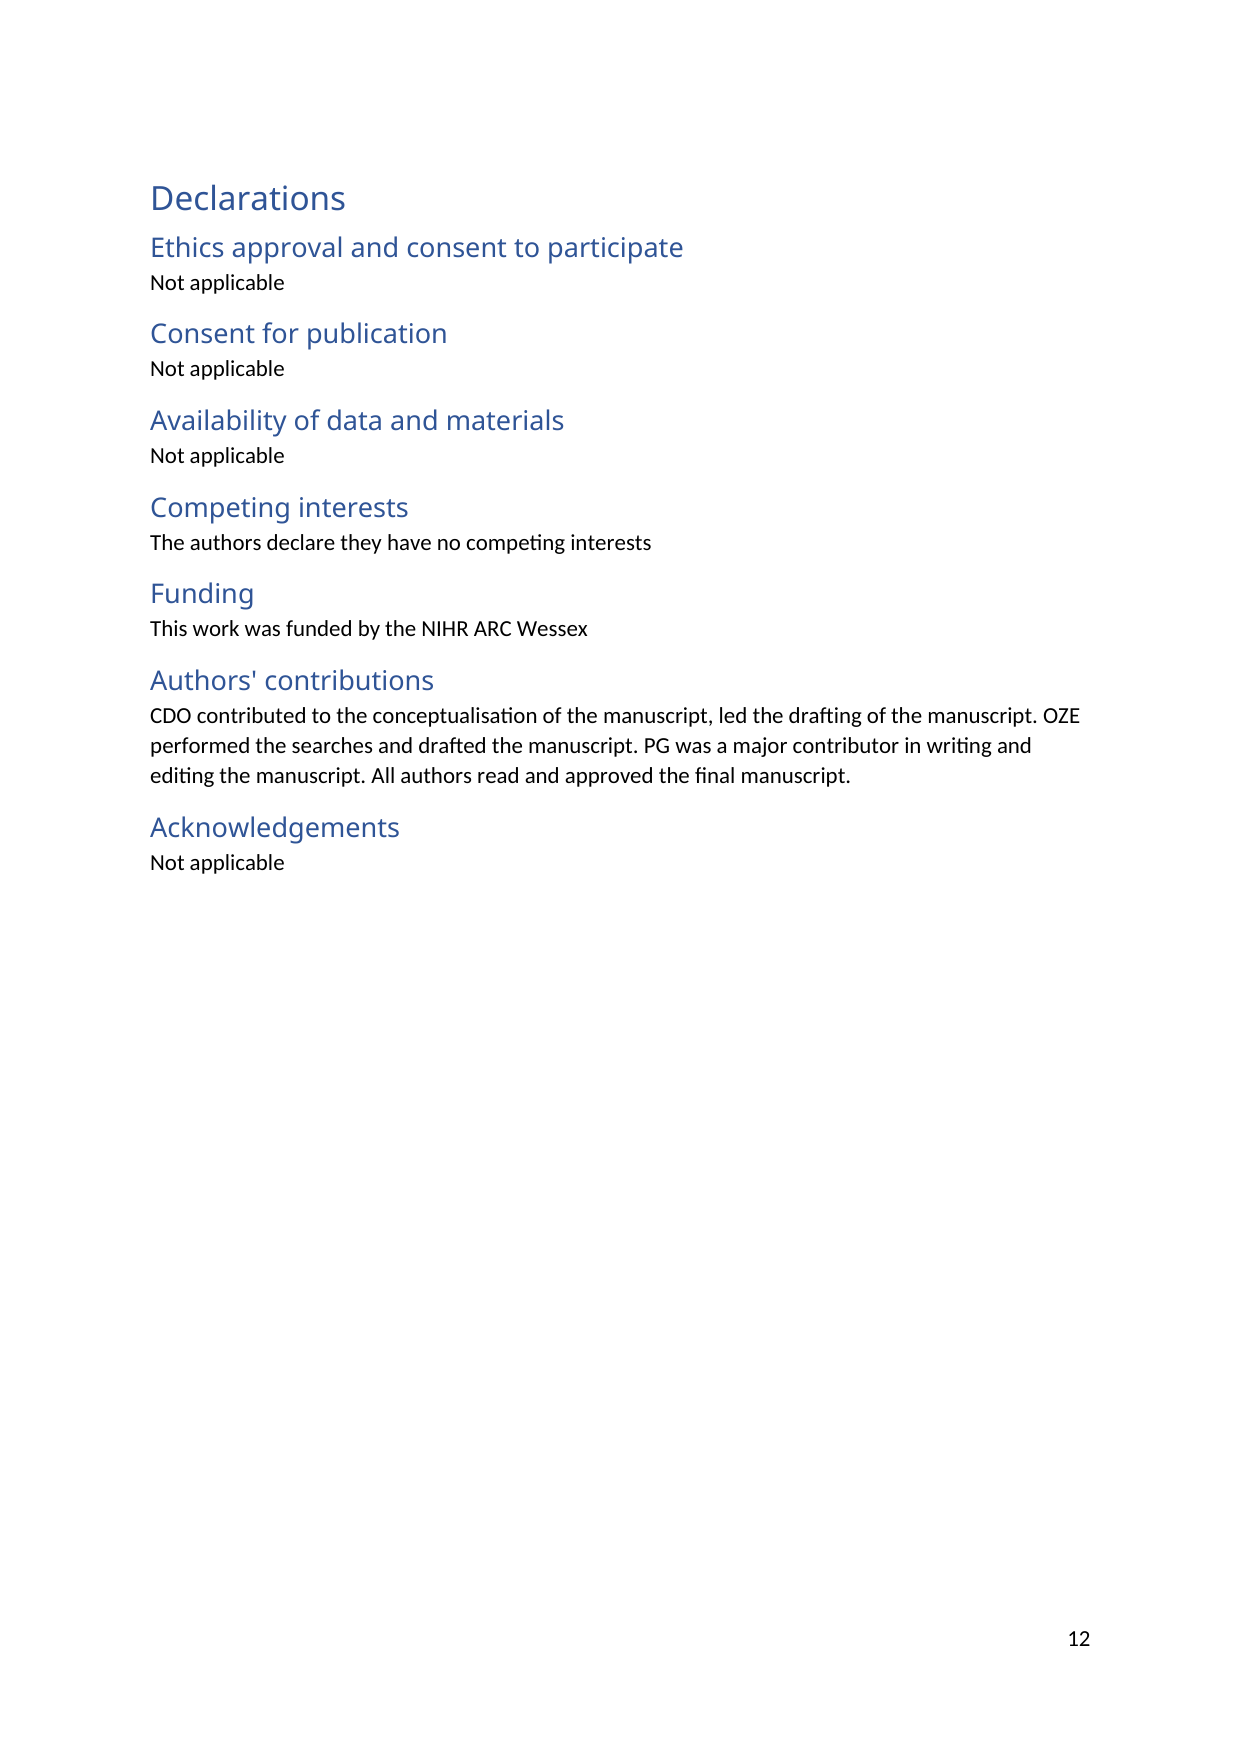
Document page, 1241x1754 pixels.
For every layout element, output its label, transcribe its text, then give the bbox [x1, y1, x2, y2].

text The authors declare they have no competing interests [150, 528, 1090, 556]
text Not applicable [150, 441, 1090, 469]
text CDO contributed to the conceptualisation of the manuscript, led the drafting of the manuscript. OZE performed the searches and drafted the manuscript. PG was a major contributor in writing and editing the manuscript. All authors read and approved the final manuscript. [150, 701, 1090, 790]
text Not applicable [150, 268, 1090, 296]
subtitle Availability of data and materials [150, 401, 1090, 438]
subtitle Declarations [150, 175, 1090, 220]
text Not applicable [150, 848, 1090, 876]
subtitle Acknowledgements [150, 808, 1090, 845]
subtitle Funding [150, 575, 1090, 612]
text This work was funded by the NIHR ARC Wessex [150, 614, 1090, 643]
text Not applicable [150, 354, 1090, 383]
subtitle Authors' contributions [150, 661, 1090, 698]
subtitle Consent for publication [150, 315, 1090, 352]
subtitle Ethics approval and consent to participate [150, 228, 1090, 265]
subtitle Competing interests [150, 488, 1090, 525]
